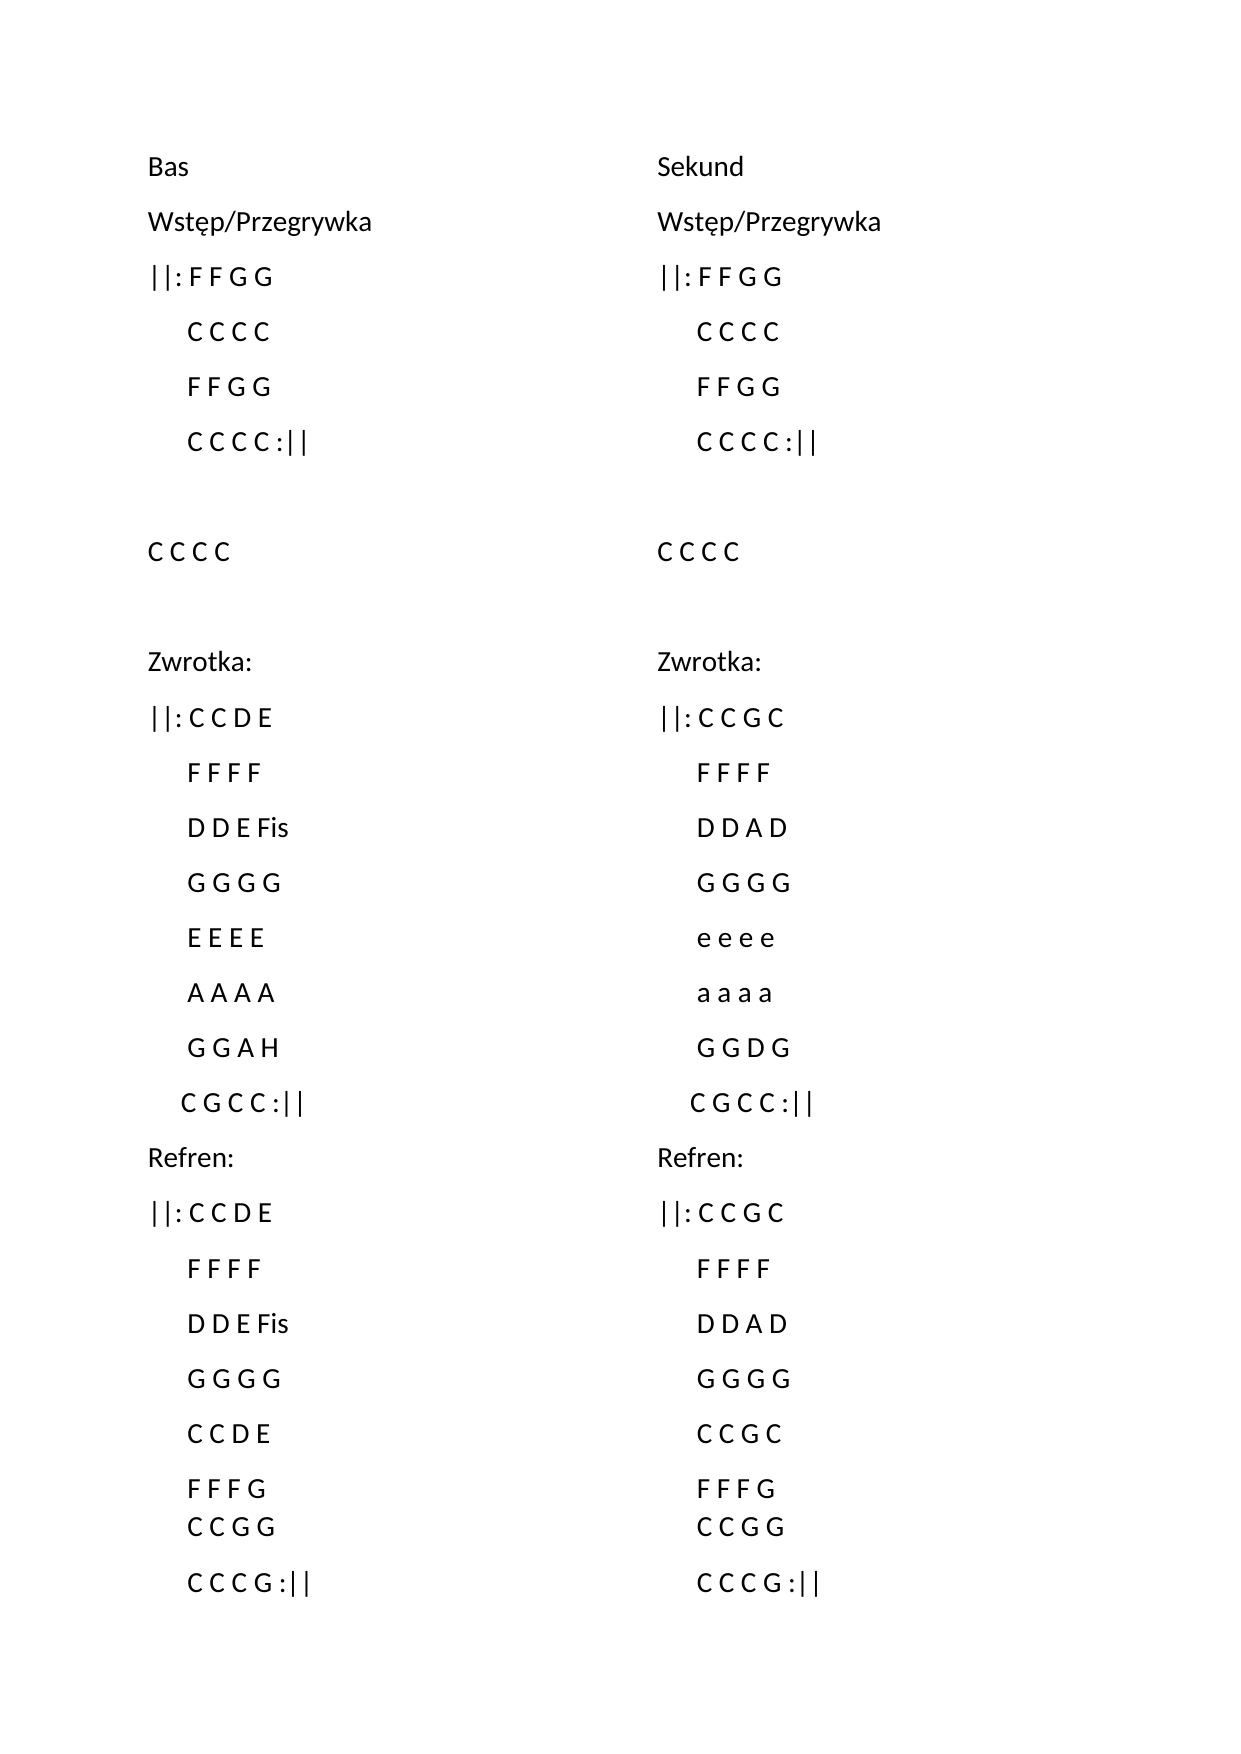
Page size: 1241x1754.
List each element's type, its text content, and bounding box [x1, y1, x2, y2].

text G G G G [148, 1360, 583, 1396]
text ||: C C G C [657, 1194, 1093, 1230]
text Sekund [657, 148, 1093, 183]
text A A A A [148, 974, 583, 1010]
text D D E Fis [148, 1305, 583, 1340]
text F F G G [148, 368, 583, 404]
text F F F G C C G G [657, 1470, 1093, 1544]
text ||: C C G C [657, 699, 1093, 734]
text ||: C C D E [148, 699, 583, 734]
text D D A D [657, 809, 1093, 844]
text Refren: [657, 1139, 1093, 1175]
text Refren: [148, 1139, 583, 1175]
text F F F F [657, 754, 1093, 789]
text F F G G [657, 368, 1093, 404]
text F F F F [148, 754, 583, 789]
text C C C C :|| [148, 423, 583, 459]
text ||: C C D E [148, 1194, 583, 1230]
text D D A D [657, 1305, 1093, 1340]
text Zwrotka: [148, 643, 583, 679]
text C C D E [148, 1415, 583, 1451]
text ||: F F G G [148, 258, 583, 293]
text Wstęp/Przegrywka [148, 203, 583, 238]
text C G C C :|| [148, 1084, 583, 1120]
text D D E Fis [148, 809, 583, 844]
text ||: F F G G [657, 258, 1093, 293]
text C C C C [657, 313, 1093, 348]
text G G A H [148, 1029, 583, 1065]
text C C C G :|| [148, 1564, 583, 1599]
text Zwrotka: [657, 643, 1093, 679]
text e e e e [657, 919, 1093, 955]
text G G D G [657, 1029, 1093, 1065]
text G G G G [657, 1360, 1093, 1396]
text E E E E [148, 919, 583, 955]
text G G G G [148, 864, 583, 899]
text C G C C :|| [657, 1084, 1093, 1120]
text Bas [148, 148, 583, 183]
text G G G G [657, 864, 1093, 899]
text C C C C [148, 533, 583, 569]
text F F F F [148, 1250, 583, 1285]
text F F F F [657, 1250, 1093, 1285]
text F F F G C C G G [148, 1470, 583, 1544]
text C C G C [657, 1415, 1093, 1451]
text C C C G :|| [657, 1564, 1093, 1599]
text a a a a [657, 974, 1093, 1010]
text C C C C [657, 533, 1093, 569]
text C C C C :|| [657, 423, 1093, 459]
text C C C C [148, 313, 583, 348]
text Wstęp/Przegrywka [657, 203, 1093, 238]
